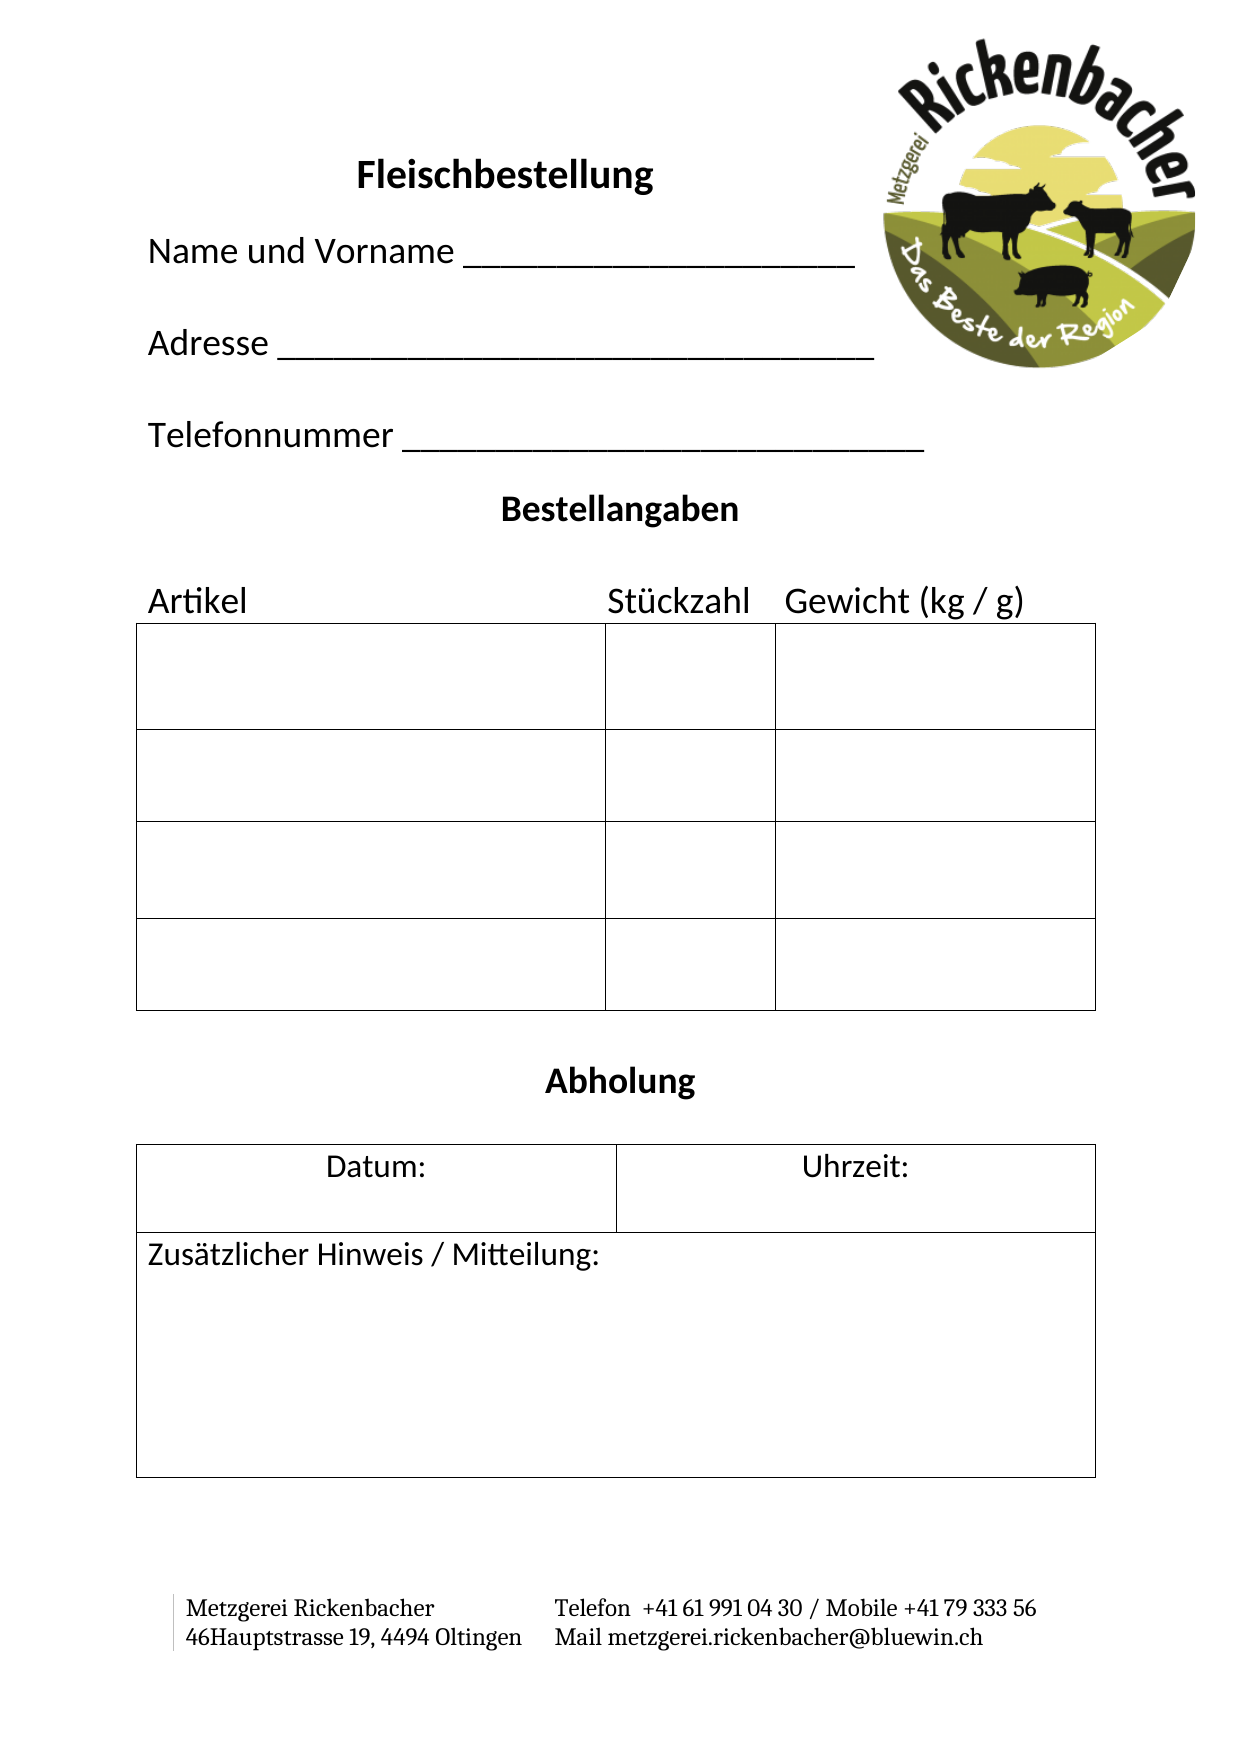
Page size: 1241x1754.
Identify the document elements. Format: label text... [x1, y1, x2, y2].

table_cell Zusätzlicher Hinweis / Mitteilung: [137, 1233, 1095, 1477]
table_cell [606, 730, 775, 821]
text Fleischbestellung [148, 148, 888, 227]
picture [878, 35, 1196, 369]
table_cell [776, 730, 1095, 821]
table_cell [776, 822, 1095, 918]
table_header [776, 624, 1095, 728]
table_header Uhrzeit: [617, 1145, 1095, 1232]
table_header [137, 624, 605, 728]
table_cell [776, 919, 1095, 1010]
table_cell [137, 730, 605, 821]
table_cell [606, 822, 775, 918]
text Bestellangaben [148, 485, 1092, 531]
table_cell [606, 919, 775, 1010]
text Telefonnummer ____________________________ [148, 411, 1092, 456]
table_header [606, 624, 775, 728]
text Name und Vorname _____________________ [148, 227, 891, 273]
table_header Datum: [137, 1145, 616, 1232]
text Abholung [148, 1057, 1092, 1103]
table_cell [137, 919, 605, 1010]
text Adresse ________________________________ [148, 319, 983, 365]
text Artikel Stückzahl Gewicht (kg / g) [148, 577, 1092, 623]
table_cell [137, 822, 605, 918]
